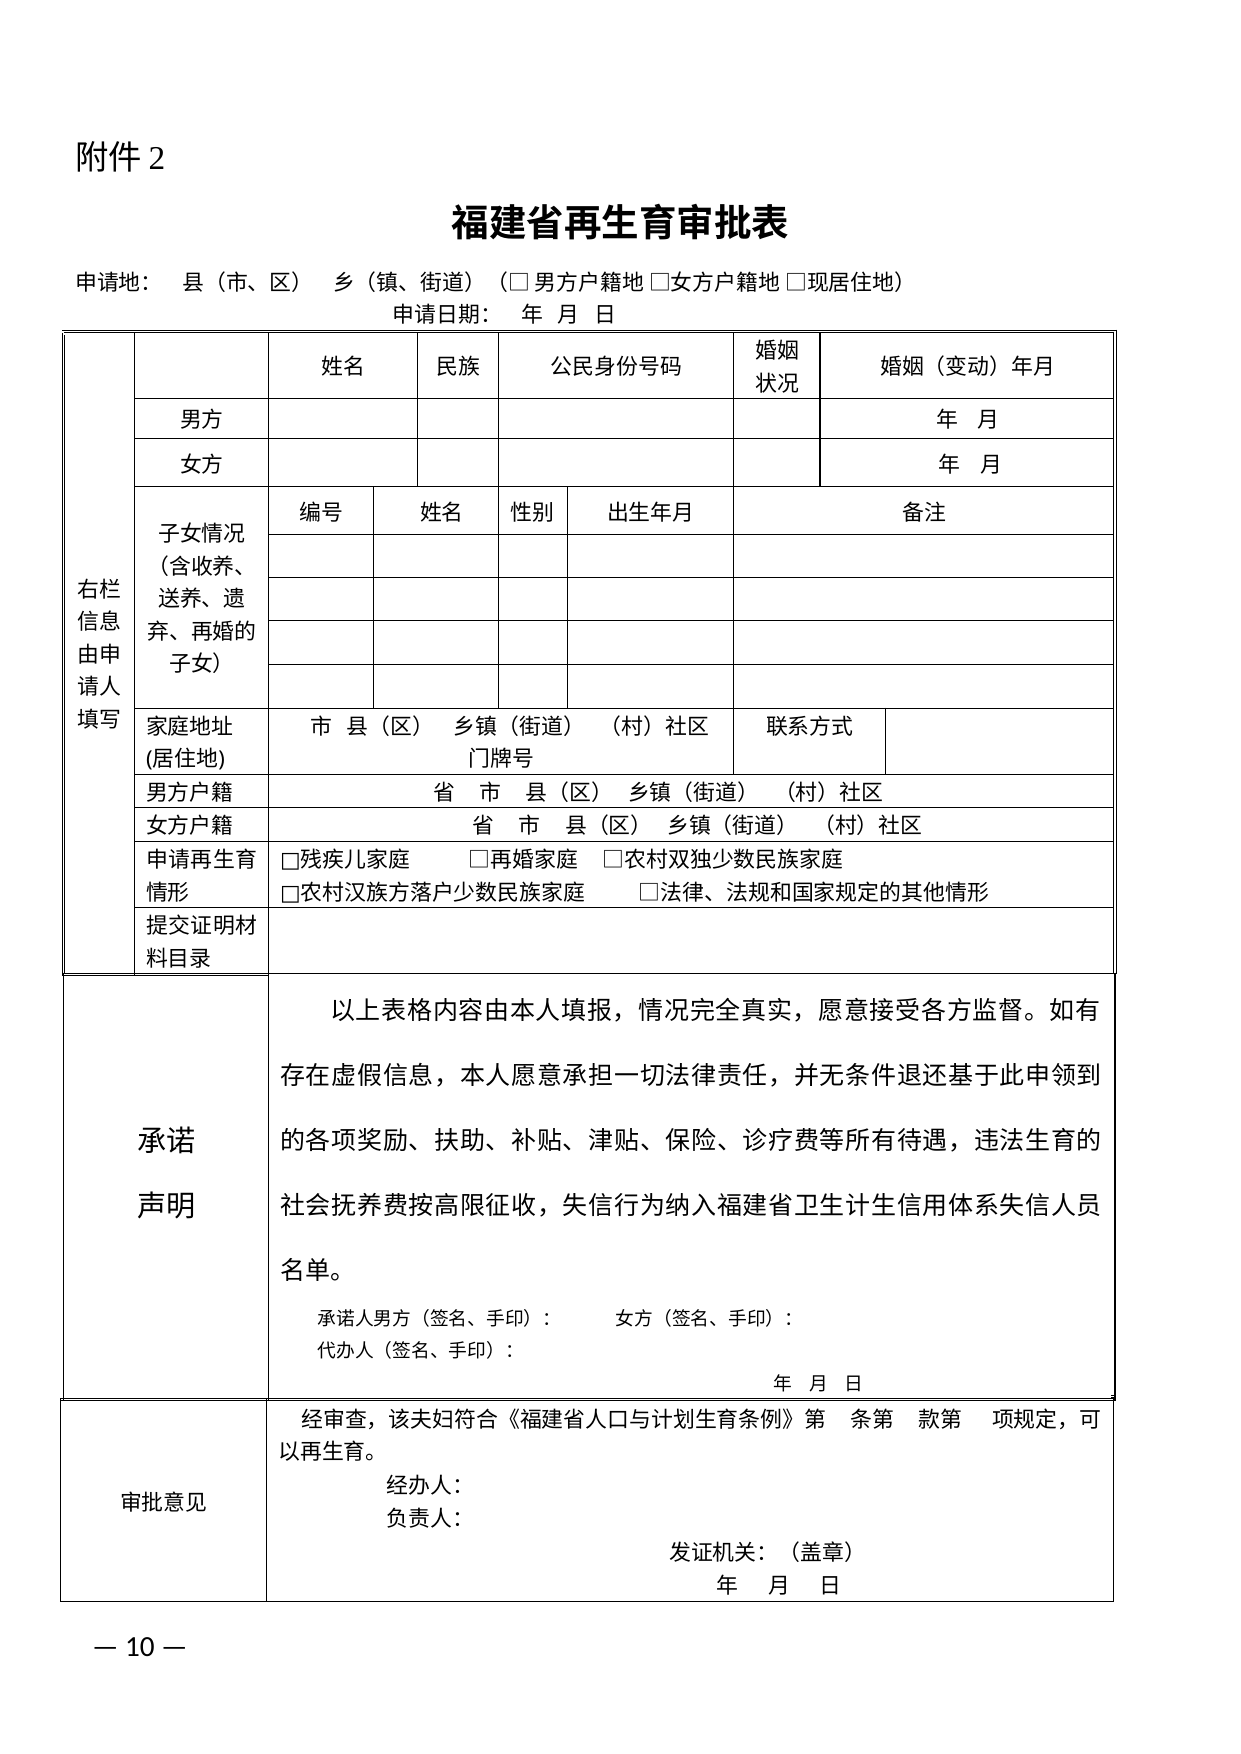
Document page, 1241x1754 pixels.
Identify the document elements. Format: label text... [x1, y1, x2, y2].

table_cell 性别 [499, 487, 567, 534]
table_cell [734, 665, 1113, 707]
table_cell 省 市 县（区） 乡镇（街道） （村）社区 [269, 775, 1113, 807]
table_cell 经办人： [267, 1466, 1113, 1500]
table_cell 省 市 县（区） 乡镇（街道） （村）社区 [269, 808, 1113, 841]
table_cell 申请再生育情形 [135, 842, 268, 907]
table_cell 家庭地址 (居住地) [135, 709, 268, 773]
table_cell [568, 578, 733, 620]
table_cell 以上表格内容由本人填报，情况完全真实，愿意接受各方监督。如有存在虚假信息，本人愿意承担一切法律责任，并无条件退还基于此申领到的各项奖励、扶助、补贴、津贴、保险、诊疗费等所有待遇，违法生育的社会抚养费按高限征收，失信行为纳入福建省卫生计生信用体系失信人员名单。 承诺人男方（签名、手印）： 女方（签名、手印）： 代办人（签名、手印）： 年 月 日 [269, 974, 1114, 1398]
table_cell [499, 621, 567, 664]
table_cell [499, 399, 733, 438]
table_cell [374, 535, 498, 577]
table_cell [374, 578, 498, 620]
table_cell 市 县（区） 乡镇（街道） （村）社区 门牌号 [269, 709, 733, 773]
table_cell [269, 908, 1113, 973]
table_cell [499, 578, 567, 620]
table_cell [734, 439, 819, 486]
table_header 公民身份号码 [499, 333, 733, 398]
table_header [135, 333, 268, 398]
table_cell [269, 665, 373, 707]
table_cell [269, 535, 373, 577]
text 福建省再生育审批表 [75, 187, 1165, 252]
table_cell 联系方式 [734, 709, 885, 773]
table_cell 男方户籍 [135, 775, 268, 807]
table_header 姓名 [269, 333, 417, 398]
table_cell 年 月 [821, 439, 1113, 486]
table_cell 男方 [135, 399, 268, 438]
table_cell 提交证明材料目录 [135, 908, 268, 973]
table_cell [269, 621, 373, 664]
table_header 右栏 信息 由申 请人 填写 [64, 333, 134, 973]
text 申请地： 县（市、区） 乡（镇、街道）（□ 男方户籍地 □女方户籍地 □现居住地） [75, 264, 1165, 297]
table_cell 负责人： [267, 1500, 1113, 1533]
table_cell 年 月 日 [267, 1567, 1113, 1601]
table_header 民族 [418, 333, 498, 398]
table_cell [886, 709, 1113, 773]
table_cell 女方户籍 [135, 808, 268, 841]
table_cell [499, 665, 567, 707]
table_cell 备注 [734, 487, 1113, 534]
table_cell 姓名 [374, 487, 498, 534]
table_cell [418, 399, 498, 438]
table_cell [269, 578, 373, 620]
table_cell [269, 439, 417, 486]
table_cell 年 月 [821, 399, 1113, 438]
table_cell 发证机关：（盖章） [267, 1534, 1113, 1567]
text 申请日期： 年 月 日 [75, 297, 1165, 329]
table_cell [734, 535, 1113, 577]
table_cell [734, 621, 1113, 664]
table_cell □残疾儿家庭 □再婚家庭 □农村双独少数民族家庭 □农村汉族方落户少数民族家庭 □法律、法规和国家规定的其他情形 [269, 842, 1113, 907]
table_cell [568, 621, 733, 664]
table_cell 编号 [269, 487, 373, 534]
table_cell 出生年月 [568, 487, 733, 534]
table_cell 承诺 声明 [64, 976, 268, 1398]
table_header 婚姻（变动）年月 [821, 333, 1113, 398]
table_cell [499, 535, 567, 577]
table_cell [374, 621, 498, 664]
table_cell [269, 399, 417, 438]
table_cell 子女情况（含收养、送养、遗弃、再婚的子女） [135, 487, 268, 707]
table_cell [568, 535, 733, 577]
table_cell [418, 439, 498, 486]
table_header 婚姻 状况 [734, 333, 819, 398]
table_cell [374, 665, 498, 707]
table_cell [568, 665, 733, 707]
table_cell 审批意见 [61, 1401, 266, 1601]
table_cell [734, 399, 819, 438]
table_cell [734, 578, 1113, 620]
table_cell [499, 439, 733, 486]
table_cell 女方 [135, 439, 268, 486]
table_cell 经审查，该夫妇符合《福建省人口与计划生育条例》第 条第 款第 项规定，可以再生育。 [267, 1401, 1113, 1466]
text 附件2 [75, 122, 1165, 187]
